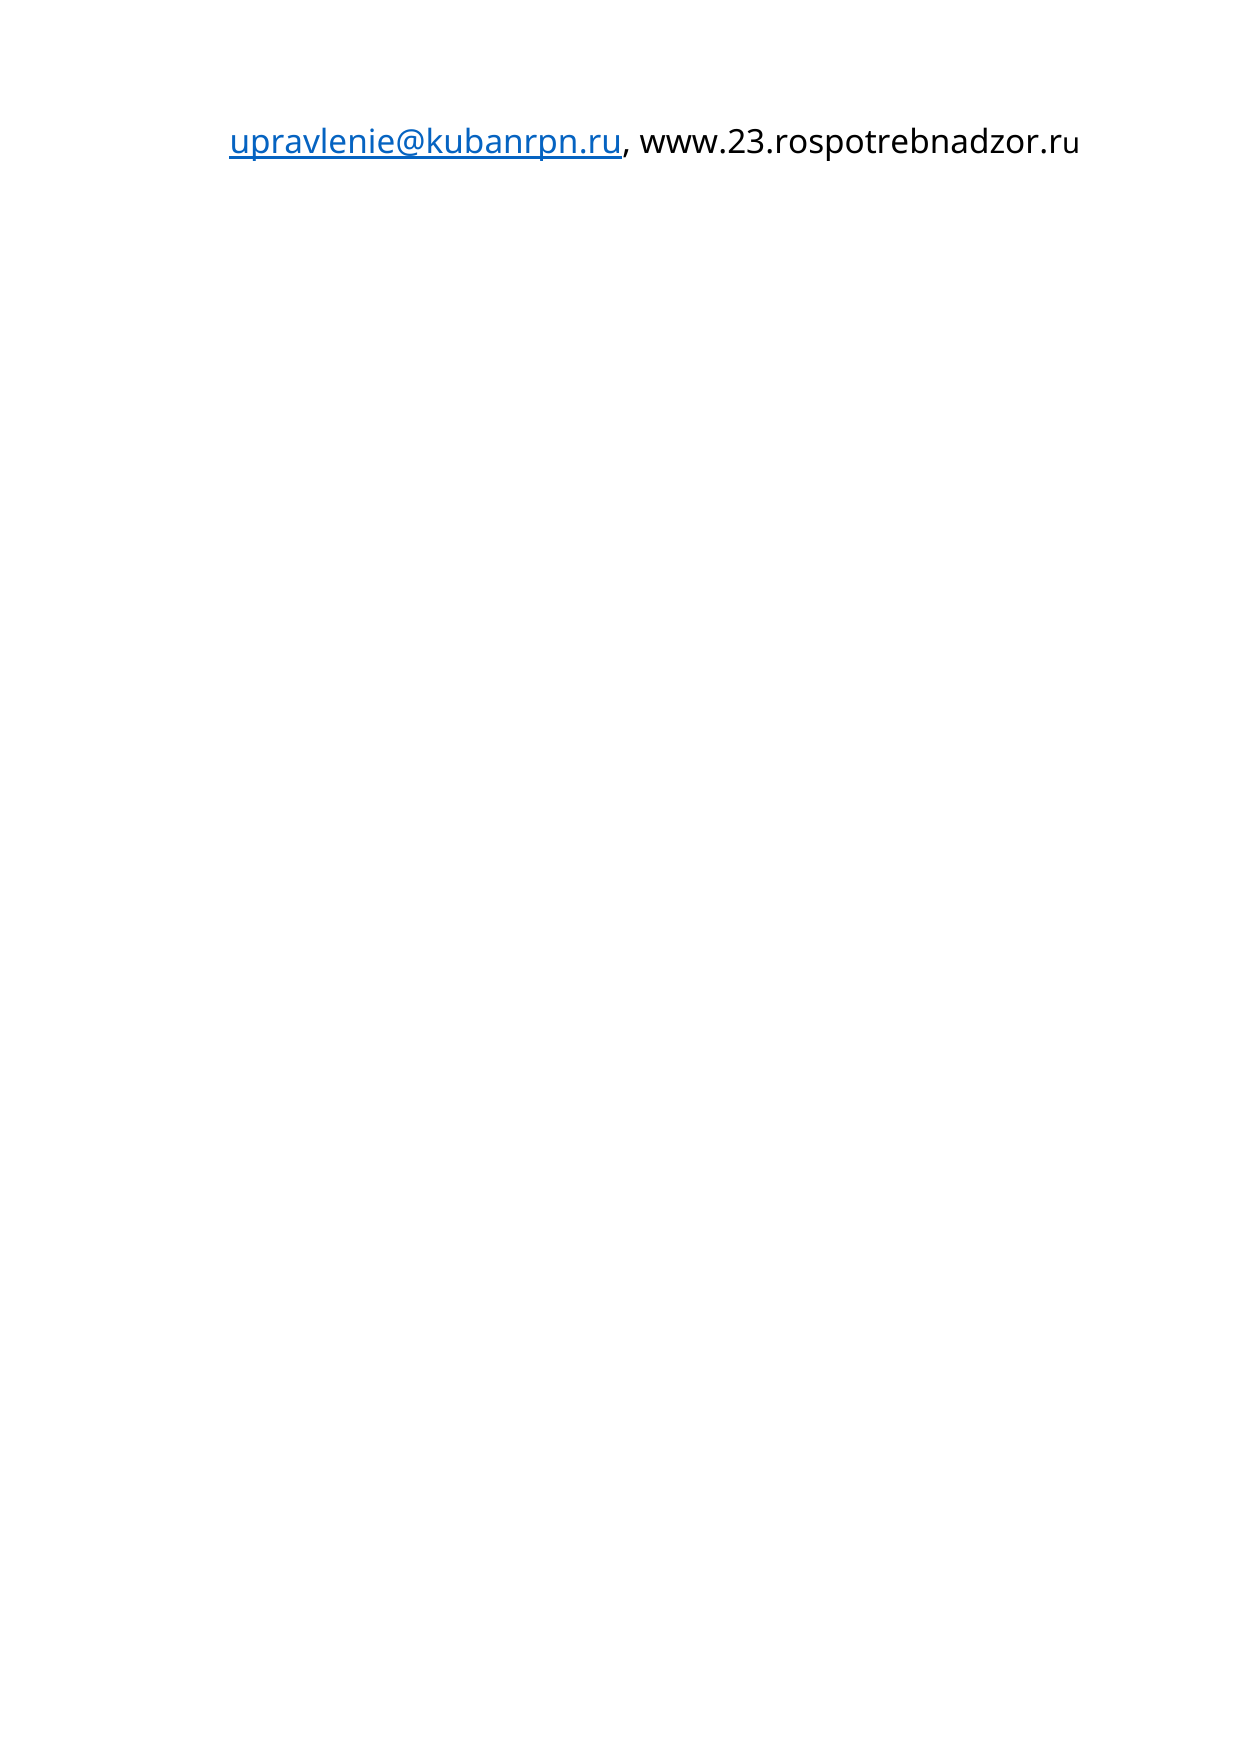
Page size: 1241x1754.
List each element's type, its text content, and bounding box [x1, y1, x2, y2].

list upravlenie@kubanrpn.ru, www.23.rospotrebnadzor.ru [229, 118, 1152, 163]
